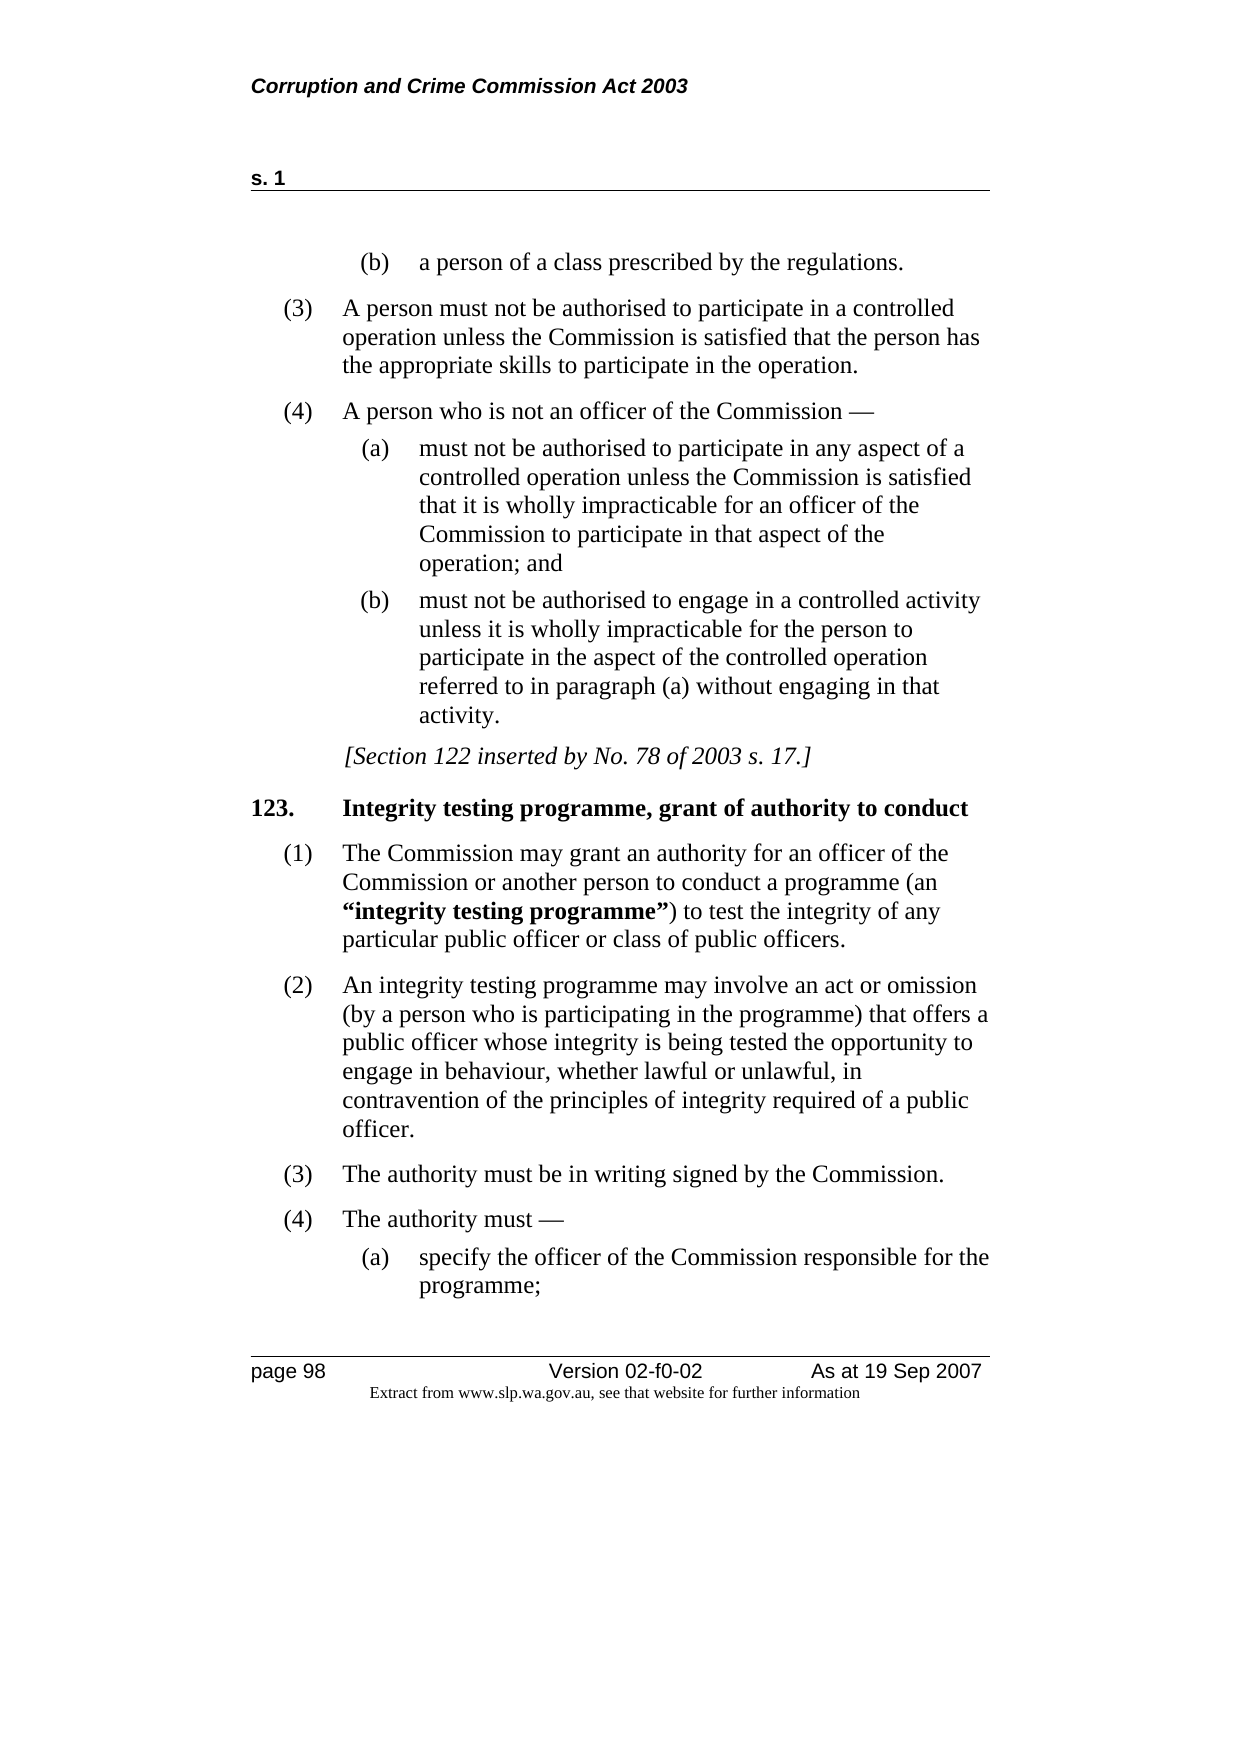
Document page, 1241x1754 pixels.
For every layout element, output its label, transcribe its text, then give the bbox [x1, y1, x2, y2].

text (b) must not be authorised to engage in a controlled activity unless it is wholly impracticable for the person to participate in the aspect of the controlled operation referred to in paragraph (a) without engaging in that activity. [251, 585, 990, 729]
text (1) The Commission may grant an authority for an officer of the Commission or another person to conduct a programme (an “integrity testing programme”) to test the integrity of any particular public officer or class of public officers. [251, 838, 990, 953]
text [Section 122 inserted by No. 78 of 2003 s. 17.] [251, 741, 990, 770]
text (a) must not be authorised to participate in any aspect of a controlled operation unless the Commission is satisfied that it is wholly impracticable for an officer of the Commission to participate in that aspect of the operation; and [251, 433, 990, 577]
text (3) The authority must be in writing signed by the Commission. [251, 1159, 990, 1188]
text (4) A person who is not an officer of the Commission — [251, 396, 990, 424]
text (3) A person must not be authorised to participate in a controlled operation unless the Commission is satisfied that the person has the appropriate skills to participate in the operation. [251, 293, 990, 379]
text (a) specify the officer of the Commission responsible for the programme; [251, 1242, 990, 1299]
text (2) An integrity testing programme may involve an act or omission (by a person who is participating in the programme) that offers a public officer whose integrity is being tested the opportunity to engage in behaviour, whether lawful or unlawful, in contravention of the principles of integrity required of a public officer. [251, 970, 990, 1142]
subtitle 123. Integrity testing programme, grant of authority to conduct [251, 793, 990, 822]
text (b) a person of a class prescribed by the regulations. [251, 247, 990, 276]
text (4) The authority must — [251, 1204, 990, 1233]
